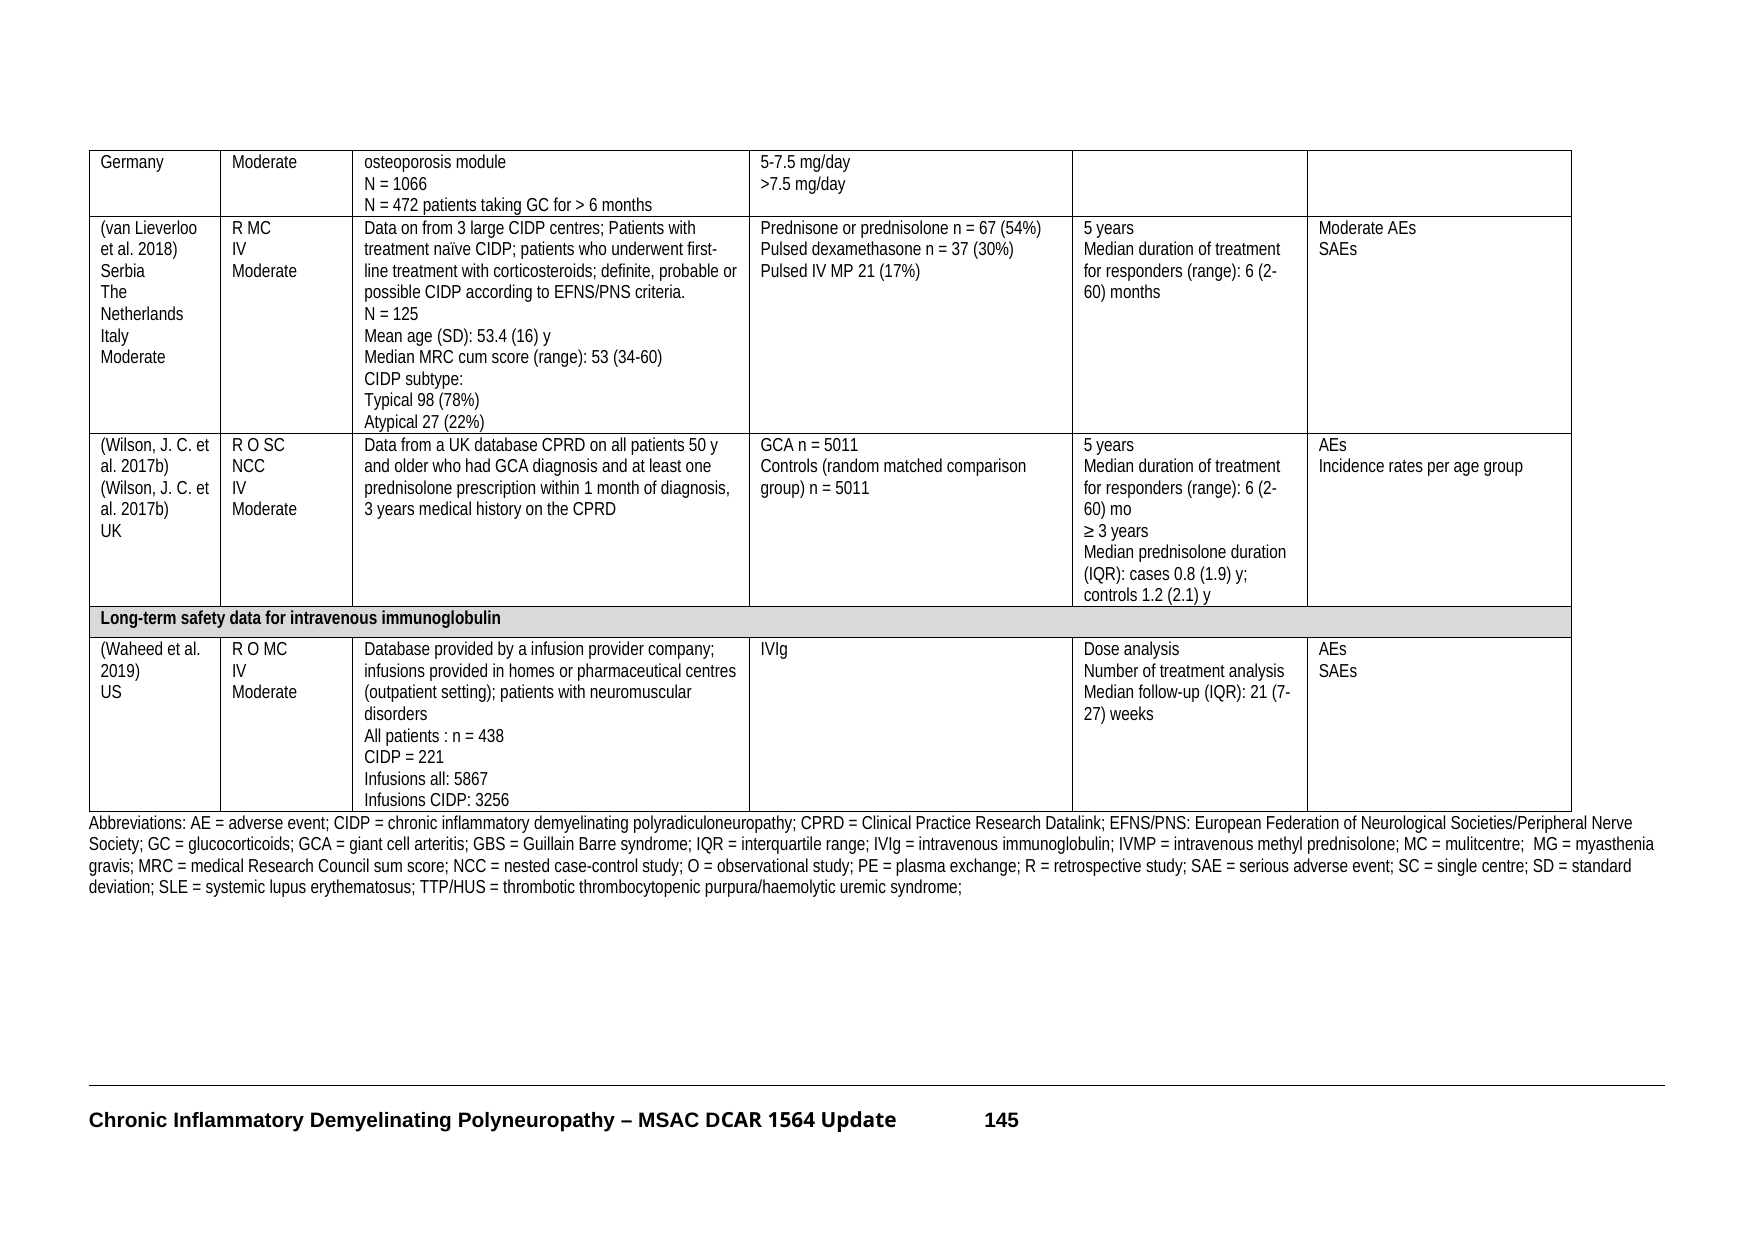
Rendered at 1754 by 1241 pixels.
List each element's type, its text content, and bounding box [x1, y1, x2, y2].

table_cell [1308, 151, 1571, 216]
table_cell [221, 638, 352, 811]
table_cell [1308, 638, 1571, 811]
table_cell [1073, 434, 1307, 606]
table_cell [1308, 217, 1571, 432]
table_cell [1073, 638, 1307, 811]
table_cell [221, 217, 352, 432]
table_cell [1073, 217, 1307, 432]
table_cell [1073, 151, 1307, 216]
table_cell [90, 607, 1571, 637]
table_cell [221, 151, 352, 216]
text Abbreviations: AE = adverse event; CIDP = chronic inflammatory demyelinating polyradiculoneuropathy; CPRD = Clinical Practice Research Datalink; EFNS/PNS: European Federation of Neurological Societies/Peripheral Nerve Society; GC = glucocorticoids; GCA = giant cell arteritis; GBS = Guillain Barre syndrome; IQR = interquartile range; IVIg = intravenous immunoglobulin; IVMP = intravenous methyl prednisolone; MC = mulitcentre; MG = myasthenia gravis; MRC = medical Research Council sum score; NCC = nested case-control study; O = observational study; PE = plasma exchange; R = retrospective study; SAE = serious adverse event; SC = single centre; SD = standard deviation; SLE = systemic lupus erythematosus; TTP/HUS = thrombotic thrombocytopenic purpura/haemolytic uremic syndrome; [89, 812, 1665, 898]
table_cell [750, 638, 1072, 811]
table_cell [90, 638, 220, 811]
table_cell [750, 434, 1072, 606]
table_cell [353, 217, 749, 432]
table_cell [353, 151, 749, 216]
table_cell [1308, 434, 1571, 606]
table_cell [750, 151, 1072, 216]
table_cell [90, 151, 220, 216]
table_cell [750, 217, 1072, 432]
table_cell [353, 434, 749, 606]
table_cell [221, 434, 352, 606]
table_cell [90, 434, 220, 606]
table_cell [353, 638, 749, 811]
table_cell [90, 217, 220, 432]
